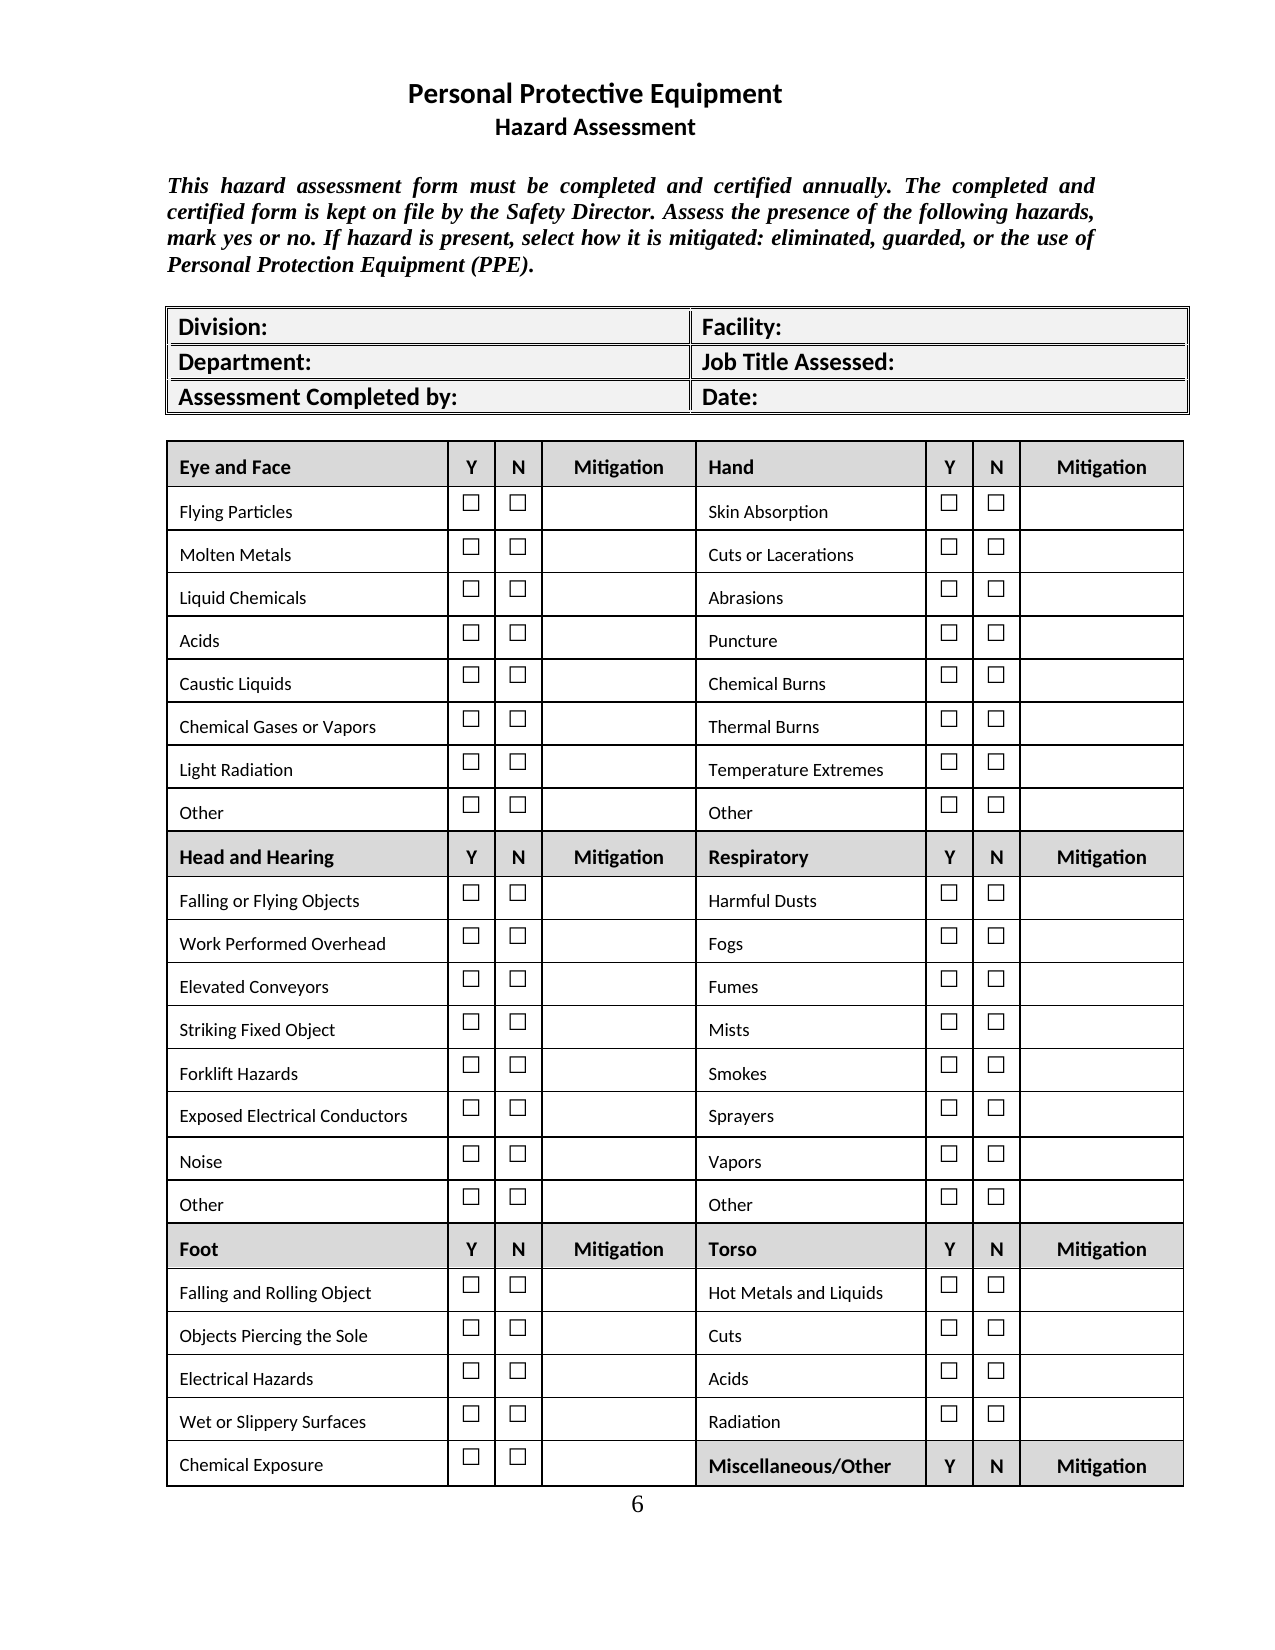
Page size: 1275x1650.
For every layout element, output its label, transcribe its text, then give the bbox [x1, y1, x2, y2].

table_cell ☐ [496, 1312, 541, 1353]
table_cell Abrasions [697, 573, 925, 615]
table_cell [543, 963, 695, 1004]
table_cell [1021, 573, 1183, 615]
table_cell Light Radiation [168, 746, 447, 787]
table_cell ☐ [496, 920, 541, 962]
table_cell ☐ [496, 703, 541, 744]
table_cell ☐ [974, 920, 1019, 962]
table_cell ☐ [974, 1049, 1019, 1091]
table_cell [1021, 920, 1183, 962]
table_cell ☐ [449, 703, 494, 744]
table_cell Y [927, 1224, 972, 1267]
table_cell ☐ [496, 1398, 541, 1439]
table_cell ☐ [927, 531, 972, 572]
table_cell ☐ [449, 1006, 494, 1048]
table_cell Smokes [697, 1049, 925, 1091]
table_cell [1021, 617, 1183, 658]
table_cell Mitigation [1021, 832, 1183, 876]
table_cell [543, 1441, 695, 1485]
table_cell Noise [168, 1138, 447, 1179]
table_cell Work Performed Overhead [168, 920, 447, 962]
table_cell Caustic Liquids [168, 660, 447, 701]
table_cell Mitigation [543, 832, 695, 876]
table_header Mitigation [1021, 442, 1183, 486]
table_cell Other [697, 789, 925, 830]
table_cell ☐ [974, 1269, 1019, 1311]
table_cell ☐ [496, 573, 541, 615]
table_cell [1021, 660, 1183, 701]
table_cell Hot Metals and Liquids [697, 1269, 925, 1311]
text Personal Protective Equipment [101, 75, 996, 111]
table_cell [1021, 1312, 1183, 1353]
table_cell Miscellaneous/Other [697, 1441, 925, 1485]
table_cell [543, 1398, 695, 1439]
table_cell ☐ [449, 1312, 494, 1353]
table_cell Foot [168, 1224, 447, 1267]
table_cell ☐ [974, 1092, 1019, 1136]
table_cell ☐ [449, 1269, 494, 1311]
table_cell ☐ [449, 877, 494, 918]
table_cell ☐ [496, 531, 541, 572]
table_cell Mitigation [1021, 1224, 1183, 1267]
table_cell Fogs [697, 920, 925, 962]
table_cell Chemical Gases or Vapors [168, 703, 447, 744]
text Hazard Assessment [120, 111, 1155, 141]
table_cell N [496, 1224, 541, 1267]
table_cell [1021, 1398, 1183, 1439]
table_cell Head and Hearing [168, 832, 447, 876]
table_cell ☐ [927, 487, 972, 529]
table_cell Mists [697, 1006, 925, 1048]
table_cell [543, 877, 695, 918]
table_cell ☐ [927, 1269, 972, 1311]
table_cell ☐ [496, 877, 541, 918]
table_cell Temperature Extremes [697, 746, 925, 787]
table_cell ☐ [449, 617, 494, 658]
table_cell ☐ [927, 1398, 972, 1439]
table_cell ☐ [449, 1398, 494, 1439]
table_cell Mitigation [543, 1224, 695, 1267]
table_cell [1021, 746, 1183, 787]
table_cell [1021, 963, 1183, 1004]
table_header Division: [168, 307, 691, 343]
table_cell Y [927, 1441, 972, 1485]
table_cell Y [449, 832, 494, 876]
table_cell Y [927, 832, 972, 876]
table_cell ☐ [496, 1138, 541, 1179]
table_cell [543, 1355, 695, 1397]
table_cell Fumes [697, 963, 925, 1004]
table_cell Flying Particles [168, 487, 447, 529]
table_cell Elevated Conveyors [168, 963, 447, 1004]
table_cell [543, 920, 695, 962]
table_cell [543, 617, 695, 658]
table_cell [543, 746, 695, 787]
table_cell N [974, 1441, 1019, 1485]
table_cell Molten Metals [168, 531, 447, 572]
table_cell Date: [691, 378, 1187, 412]
table_cell [1021, 1049, 1183, 1091]
table_cell ☐ [974, 573, 1019, 615]
table_cell N [974, 832, 1019, 876]
table_cell [543, 487, 695, 529]
table_cell ☐ [449, 1355, 494, 1397]
table_cell ☐ [496, 789, 541, 830]
table_cell [1021, 1355, 1183, 1397]
table_cell [543, 1049, 695, 1091]
table_cell ☐ [927, 1138, 972, 1179]
table_cell ☐ [927, 1092, 972, 1136]
table_cell Objects Piercing the Sole [168, 1312, 447, 1353]
table_cell ☐ [449, 573, 494, 615]
table_cell [1021, 531, 1183, 572]
table_cell ☐ [927, 1355, 972, 1397]
table_cell Sprayers [697, 1092, 925, 1136]
table_cell ☐ [496, 1092, 541, 1136]
table_cell [543, 1269, 695, 1311]
table_cell [543, 573, 695, 615]
table_cell [543, 1006, 695, 1048]
table_cell Exposed Electrical Conductors [168, 1092, 447, 1136]
table_cell [543, 1312, 695, 1353]
table_cell ☐ [927, 789, 972, 830]
table_cell ☐ [496, 1269, 541, 1311]
table_cell ☐ [449, 660, 494, 701]
table_cell ☐ [974, 1006, 1019, 1048]
table_cell Electrical Hazards [168, 1355, 447, 1397]
table_cell ☐ [974, 963, 1019, 1004]
table_header Hand [697, 442, 925, 486]
table_cell ☐ [927, 746, 972, 787]
table_cell ☐ [496, 660, 541, 701]
table_cell [1021, 789, 1183, 830]
table_cell ☐ [496, 963, 541, 1004]
table_cell [1021, 1092, 1183, 1136]
table_cell [543, 531, 695, 572]
table_cell ☐ [449, 789, 494, 830]
table_header N [496, 442, 541, 486]
table_cell Respiratory [697, 832, 925, 876]
table_cell ☐ [974, 531, 1019, 572]
table_cell Other [697, 1181, 925, 1222]
table_cell Cuts [697, 1312, 925, 1353]
table_cell [543, 1181, 695, 1222]
table_cell Acids [168, 617, 447, 658]
table_cell Cuts or Lacerations [697, 531, 925, 572]
table_cell Puncture [697, 617, 925, 658]
table_header N [974, 442, 1019, 486]
table_cell Liquid Chemicals [168, 573, 447, 615]
table_cell [1021, 877, 1183, 918]
table_cell Vapors [697, 1138, 925, 1179]
table_cell ☐ [927, 1181, 972, 1222]
table_cell [1021, 1269, 1183, 1311]
table_cell ☐ [496, 1049, 541, 1091]
table_cell ☐ [449, 531, 494, 572]
table_cell Other [168, 1181, 447, 1222]
table_header Mitigation [543, 442, 695, 486]
table_cell ☐ [449, 920, 494, 962]
table_cell [1021, 1181, 1183, 1222]
table_cell [1021, 703, 1183, 744]
table_cell Radiation [697, 1398, 925, 1439]
table_cell ☐ [449, 1092, 494, 1136]
table_cell Other [168, 789, 447, 830]
table_cell ☐ [927, 573, 972, 615]
table_cell [543, 1138, 695, 1179]
table_cell ☐ [927, 920, 972, 962]
table_cell ☐ [974, 746, 1019, 787]
table_cell ☐ [974, 877, 1019, 918]
table_cell Falling and Rolling Object [168, 1269, 447, 1311]
table_cell ☐ [449, 963, 494, 1004]
table_header Y [449, 442, 494, 486]
table_cell ☐ [974, 1181, 1019, 1222]
table_cell ☐ [974, 487, 1019, 529]
table_cell ☐ [927, 617, 972, 658]
table_cell Department: [167, 343, 691, 377]
table_cell ☐ [974, 1355, 1019, 1397]
table_cell ☐ [496, 1181, 541, 1222]
table_cell N [974, 1224, 1019, 1267]
table_cell ☐ [496, 617, 541, 658]
table_cell ☐ [974, 703, 1019, 744]
table_cell ☐ [927, 877, 972, 918]
table_cell Acids [697, 1355, 925, 1397]
table_cell ☐ [974, 789, 1019, 830]
table_cell ☐ [974, 1138, 1019, 1179]
table_cell ☐ [449, 1181, 494, 1222]
table_header Y [927, 442, 972, 486]
table_cell ☐ [449, 1138, 494, 1179]
table_cell ☐ [927, 963, 972, 1004]
table_cell Harmful Dusts [697, 877, 925, 918]
table_cell ☐ [927, 1312, 972, 1353]
table_cell [1021, 487, 1183, 529]
table_cell ☐ [927, 1006, 972, 1048]
table_cell ☐ [449, 746, 494, 787]
table_cell ☐ [449, 1049, 494, 1091]
table_cell ☐ [496, 1006, 541, 1048]
table_cell Mitigation [1021, 1441, 1183, 1485]
table_cell ☐ [974, 660, 1019, 701]
table_cell Thermal Burns [697, 703, 925, 744]
table_cell ☐ [496, 487, 541, 529]
table_cell [543, 1092, 695, 1136]
table_cell ☐ [974, 1398, 1019, 1439]
table_cell Chemical Burns [697, 660, 925, 701]
table_cell ☐ [449, 487, 494, 529]
table_cell Falling or Flying Objects [168, 877, 447, 918]
table_cell ☐ [927, 703, 972, 744]
table_cell ☐ [974, 617, 1019, 658]
table_cell N [496, 832, 541, 876]
table_cell Wet or Slippery Surfaces [168, 1398, 447, 1439]
table_cell Skin Absorption [697, 487, 925, 529]
table_cell [543, 660, 695, 701]
table_cell ☐ [496, 1355, 541, 1397]
table_cell Striking Fixed Object [168, 1006, 447, 1048]
table_cell ☐ [974, 1312, 1019, 1353]
table_cell ☐ [449, 1441, 494, 1485]
table_cell Chemical Exposure [168, 1441, 447, 1485]
table_cell Torso [697, 1224, 925, 1267]
table_cell ☐ [496, 746, 541, 787]
table_cell Y [449, 1224, 494, 1267]
table_cell ☐ [496, 1441, 541, 1485]
table_cell ☐ [927, 1049, 972, 1091]
table_cell [543, 703, 695, 744]
table_cell [543, 789, 695, 830]
table_cell [1021, 1138, 1183, 1179]
table_cell Assessment Completed by: [168, 378, 691, 412]
table_cell ☐ [927, 660, 972, 701]
text This hazard assessment form must be completed and certified annually. The completed and certified form is kept on file by the Safety Director. Assess the presence of the following hazards, mark yes or no. If hazard is present, select how it is mitigated: eliminated, guarded, or the use of Personal Protection Equipment (PPE). [167, 172, 1099, 277]
table_cell Job Title Assessed: [691, 343, 1189, 377]
table_cell Forklift Hazards [168, 1049, 447, 1091]
table_cell [1021, 1006, 1183, 1048]
table_header Facility: [691, 309, 1187, 343]
table_header Eye and Face [168, 442, 447, 486]
